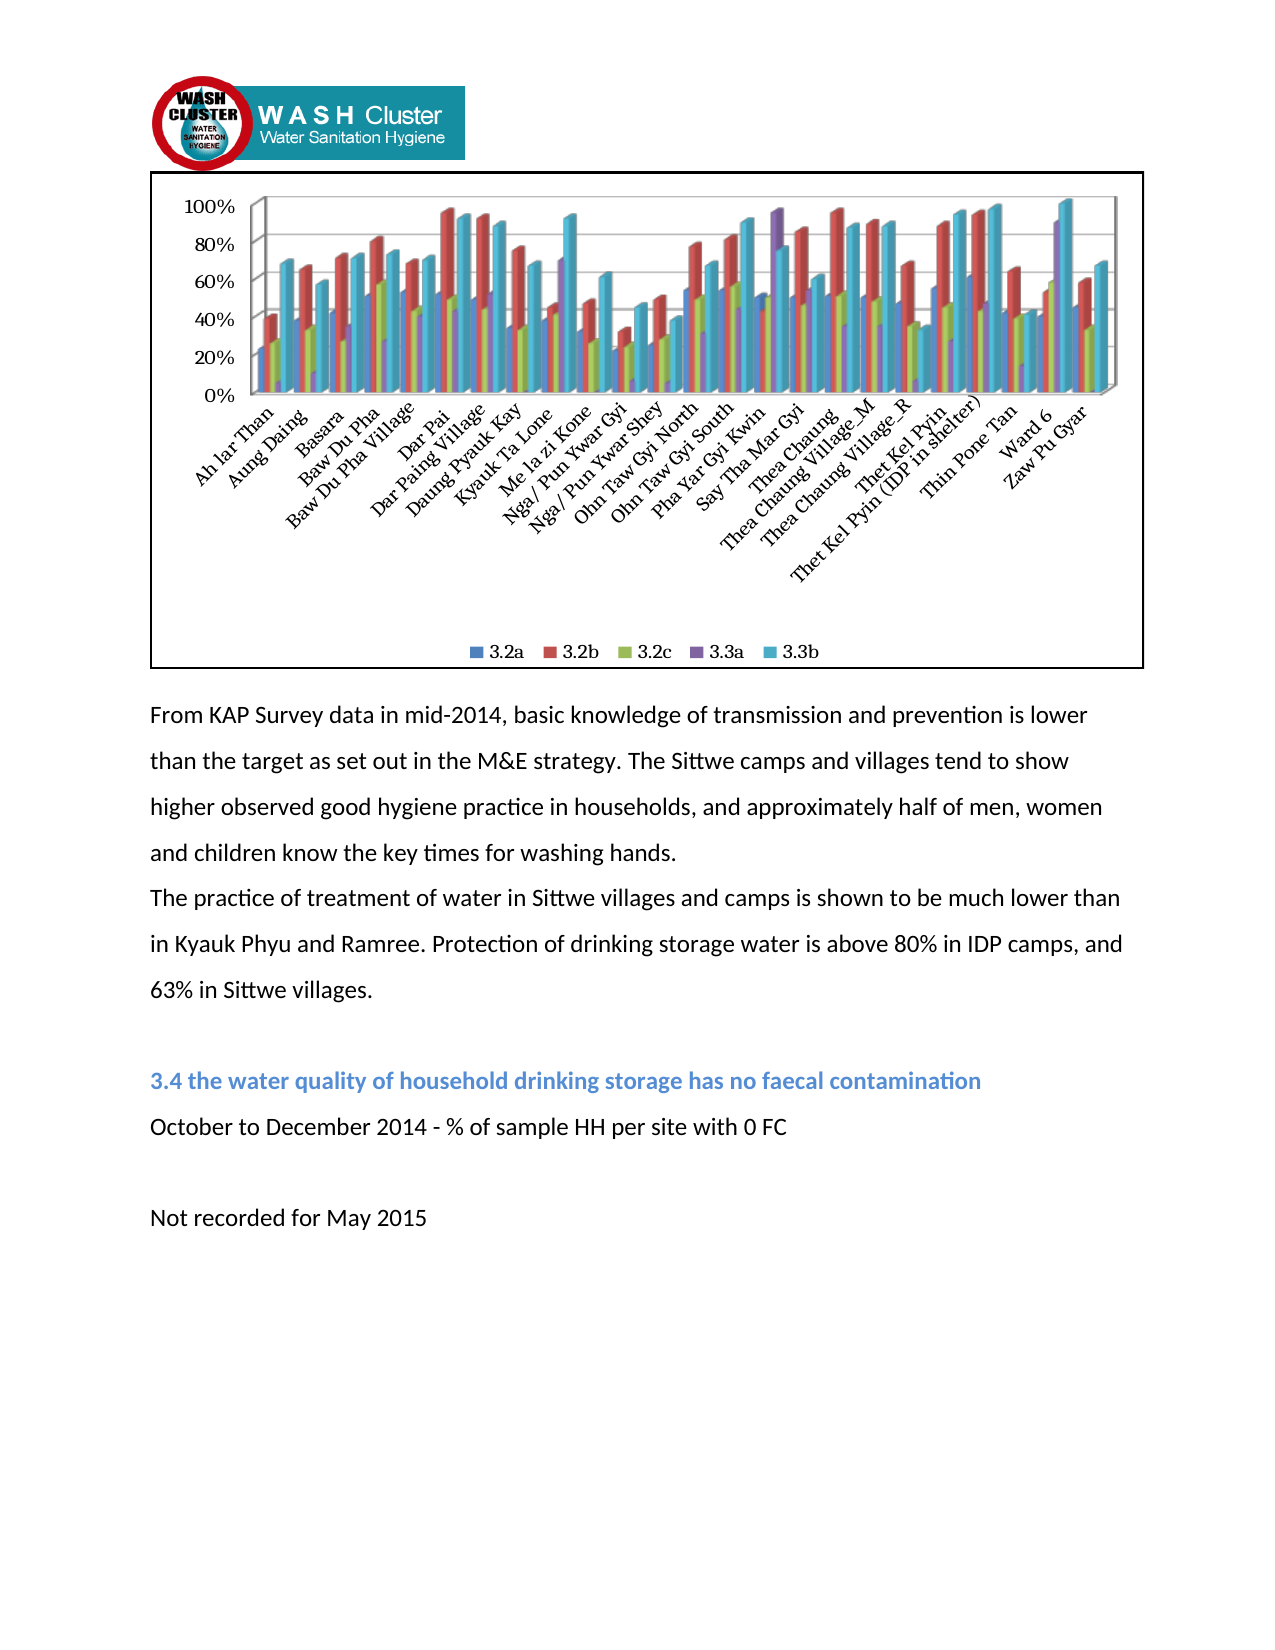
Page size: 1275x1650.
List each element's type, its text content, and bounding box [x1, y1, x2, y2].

text The practice of treatment of water in Sittwe villages and camps is shown to be much lower than in Kyauk Phyu and Ramree. Protection of drinking storage water is above 80% in IDP camps, and 63% in Sittwe villages. [150, 882, 1125, 1004]
text 3.4 the water quality of household drinking storage has no faecal contamination [150, 1065, 1125, 1096]
text From KAP Survey data in mid-2014, basic knowledge of transmission and prevention is lower than the target as set out in the M&E strategy. The Sittwe camps and villages tend to show higher observed good hygiene practice in households, and approximately half of men, women and children know the key times for washing hands. [150, 699, 1125, 867]
picture [150, 75, 465, 171]
text October to December 2014 - % of sample HH per site with 0 FC [150, 1111, 1125, 1142]
text Not recorded for May 2015 [150, 1202, 1125, 1233]
